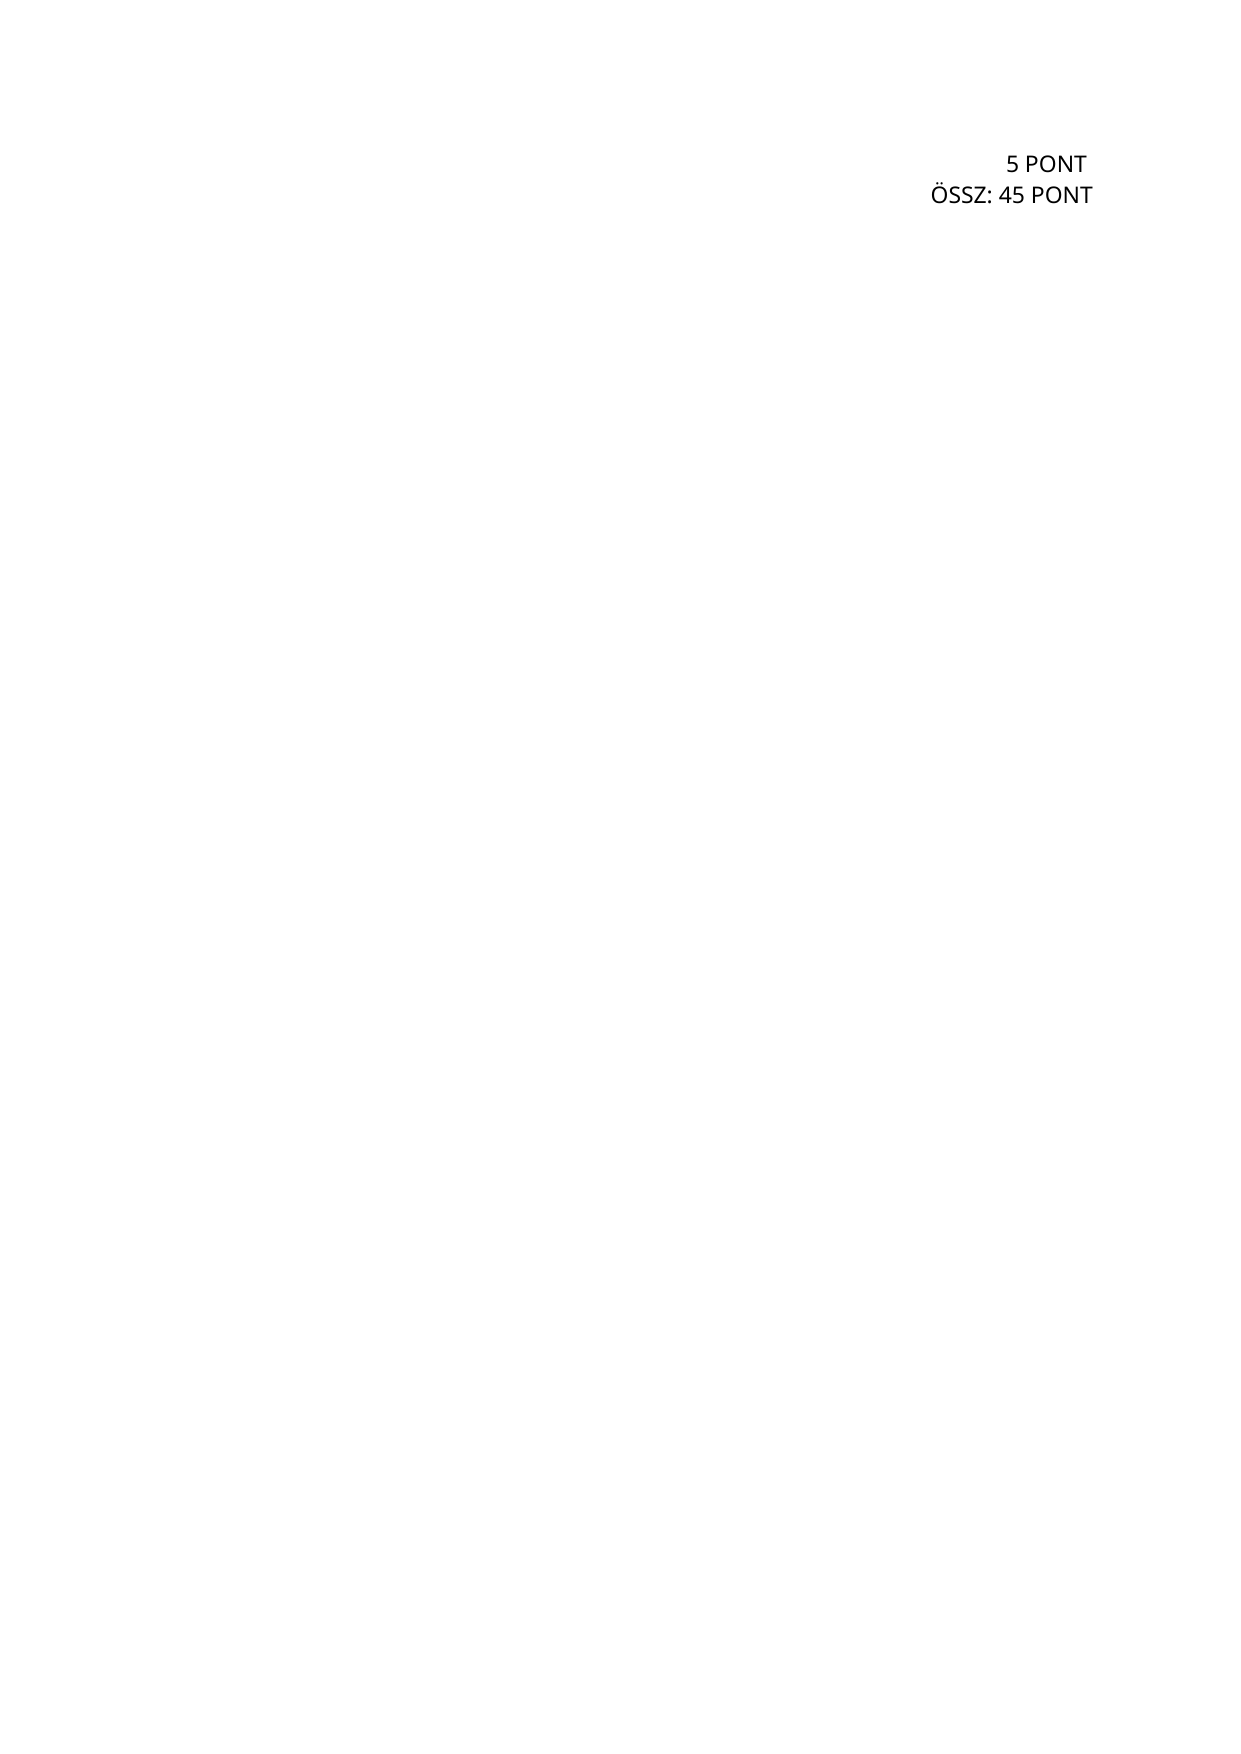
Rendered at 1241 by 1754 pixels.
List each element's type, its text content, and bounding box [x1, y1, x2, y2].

text 5 PONT ÖSSZ: 45 PONT [148, 148, 1093, 210]
